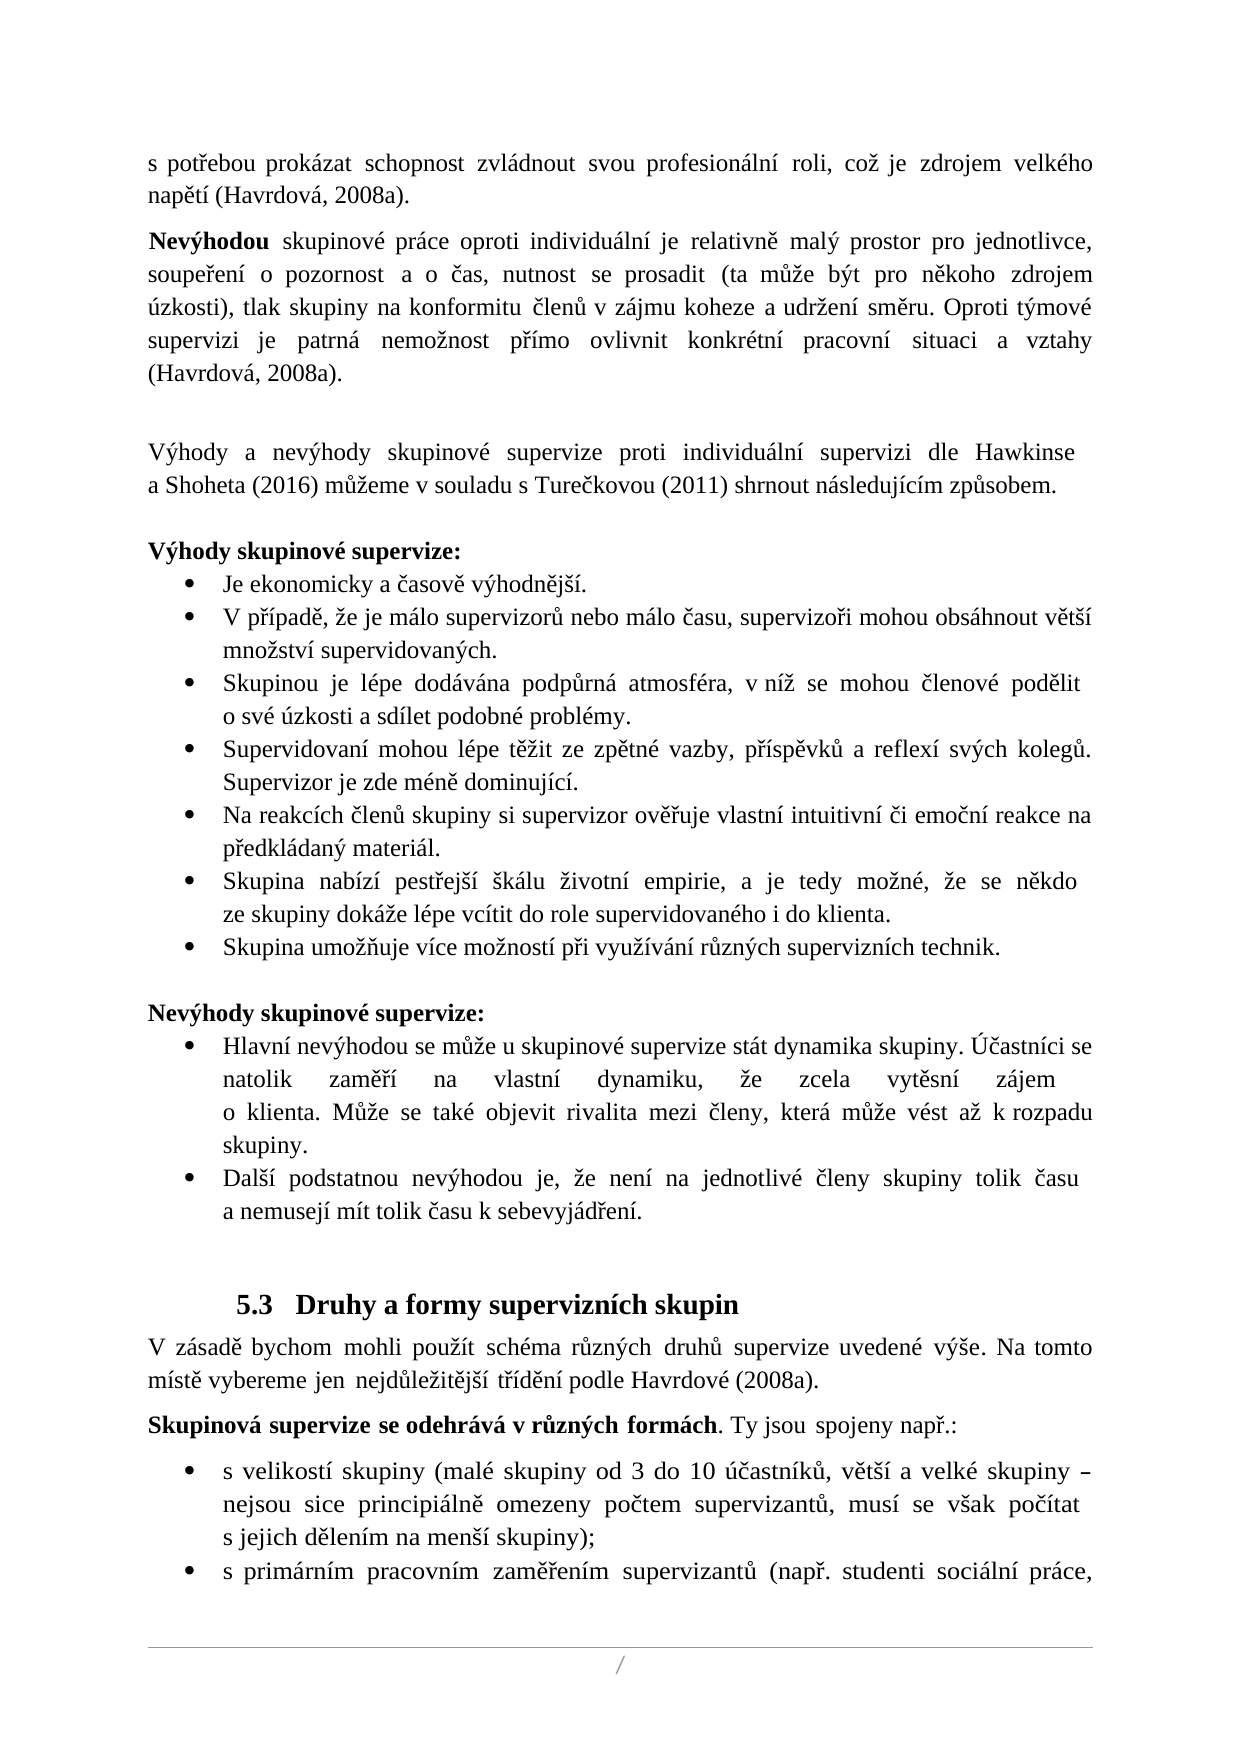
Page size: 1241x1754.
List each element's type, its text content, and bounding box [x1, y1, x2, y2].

list V případě, že je málo supervizorů nebo málo času, supervizoři mohou obsáhnout větší množství supervidovaných. [185, 602, 1093, 664]
list Hlavní nevýhodou se může u skupinové supervize stát dynamika skupiny. Účastníci se natolik zaměří na vlastní dynamiku, že zcela vytěsní zájem o klienta. Může se také objevit rivalita mezi členy, která může vést až k rozpadu skupiny. [185, 1031, 1093, 1159]
list Další podstatnou nevýhodou je, že není na jednotlivé členy skupiny tolik času a nemusejí mít tolik času k sebevyjádření. [185, 1163, 1093, 1225]
list Na reakcích členů skupiny si supervizor ověřuje vlastní intuitivní či emoční reakce na předkládaný materiál. [185, 800, 1093, 862]
list Skupina umožňuje více možností při využívání různých supervizních technik. [185, 932, 1093, 961]
list s velikostí skupiny (malé skupiny od 3 do 10 účastníků, větší a velké skupiny - nejsou sice principiálně omezeny počtem supervizantů, musí se však počítat s jejich dělením na menší skupiny); [185, 1456, 1093, 1551]
text Výhody a nevýhody skupinové supervize proti individuální supervizi dle Hawkinse a Shoheta (2016) můžeme v souladu s Turečkovou (2011) shrnout následujícím způsobem. [148, 437, 1093, 498]
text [148, 148, 1093, 209]
list Je ekonomicky a časově výhodnější. [185, 569, 1093, 598]
list Supervidovaní mohou lépe těžit ze zpětné vazby, příspěvků a reflexí svých kolegů. Supervizor je zde méně dominující. [185, 734, 1093, 796]
text V zásadě bychom mohli použít schéma různých druhů supervize uvedené výše. Na tomto místě vybereme jen nejdůležitější třídění podle Havrdové (2008a). [148, 1332, 1093, 1394]
list Skupinou je lépe dodávána podpůrná atmosféra, v níž se mohou členové podělit o své úzkosti a sdílet podobné problémy. [185, 668, 1093, 730]
list Skupina nabízí pestřejší škálu životní empirie, a je tedy možné, že se někdo ze skupiny dokáže lépe vcítit do role supervidovaného i do klienta. [185, 866, 1093, 928]
text Výhody skupinové supervize: [148, 536, 1093, 564]
text Skupinová supervize se odehrává v různých formách. Ty jsou spojeny např.: [148, 1411, 1093, 1439]
text Nevýhodou skupinové práce oproti individuální je relativně malý prostor pro jednotlivce, soupeření o pozornost a o čas, nutnost se prosadit (ta může být pro někoho zdrojem úzkosti), tlak skupiny na konformitu členů v zájmu koheze a udržení směru. Oproti týmové supervizi je patrná nemožnost přímo ovlivnit konkrétní pracovní situaci a vztahy (Havrdová, 2008a). [148, 226, 1093, 387]
text Nevýhody skupinové supervize: [148, 998, 1093, 1027]
subtitle Druhy a formy supervizních skupin [236, 1287, 1093, 1321]
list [185, 1556, 1093, 1584]
